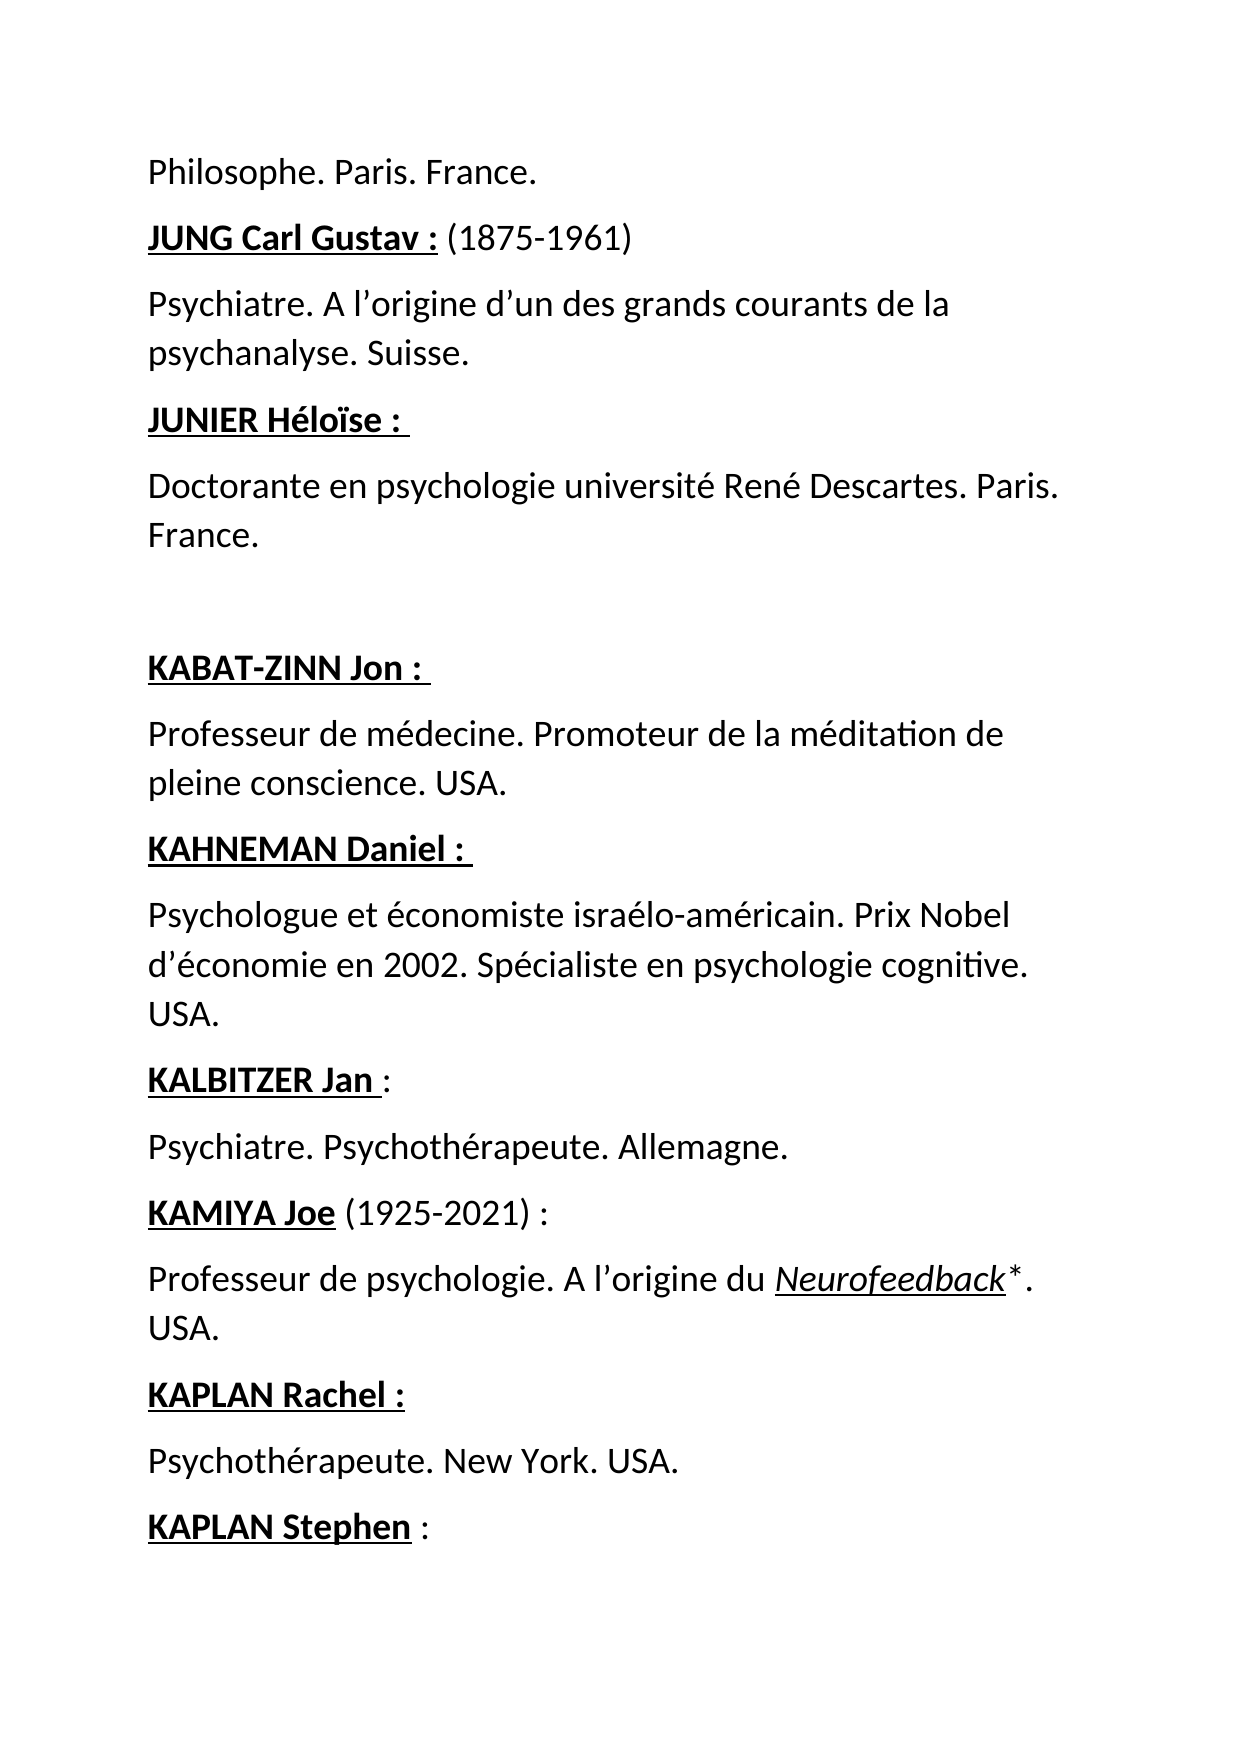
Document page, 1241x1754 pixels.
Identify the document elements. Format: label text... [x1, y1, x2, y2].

text Psychologue et économiste israélo-américain. Prix Nobel d’économie en 2002. Spécialiste en psychologie cognitive. USA. [148, 891, 1093, 1036]
text Philosophe. Paris. France. [148, 148, 1093, 193]
text KAMIYA Joe (1925-2021) : [148, 1189, 1093, 1234]
text KABAT-ZINN Jon : [148, 643, 1093, 689]
text KALBITZER Jan : [148, 1056, 1093, 1102]
text KAPLAN Rachel : [148, 1371, 1093, 1416]
text Psychiatre. A l’origine d’un des grands courants de la psychanalyse. Suisse. [148, 280, 1093, 375]
text JUNIER Héloïse : [148, 396, 1093, 441]
text Psychothérapeute. New York. USA. [148, 1437, 1093, 1482]
text KAHNEMAN Daniel : [148, 825, 1093, 871]
text JUNG Carl Gustav : (1875-1961) [148, 214, 1093, 259]
text Doctorante en psychologie université René Descartes. Paris. France. [148, 462, 1093, 557]
text Professeur de médecine. Promoteur de la méditation de pleine conscience. USA. [148, 709, 1093, 805]
text Psychiatre. Psychothérapeute. Allemagne. [148, 1123, 1093, 1168]
text Professeur de psychologie. A l’origine du Neurofeedback*. USA. [148, 1255, 1093, 1350]
text KAPLAN Stephen : [148, 1503, 1093, 1549]
